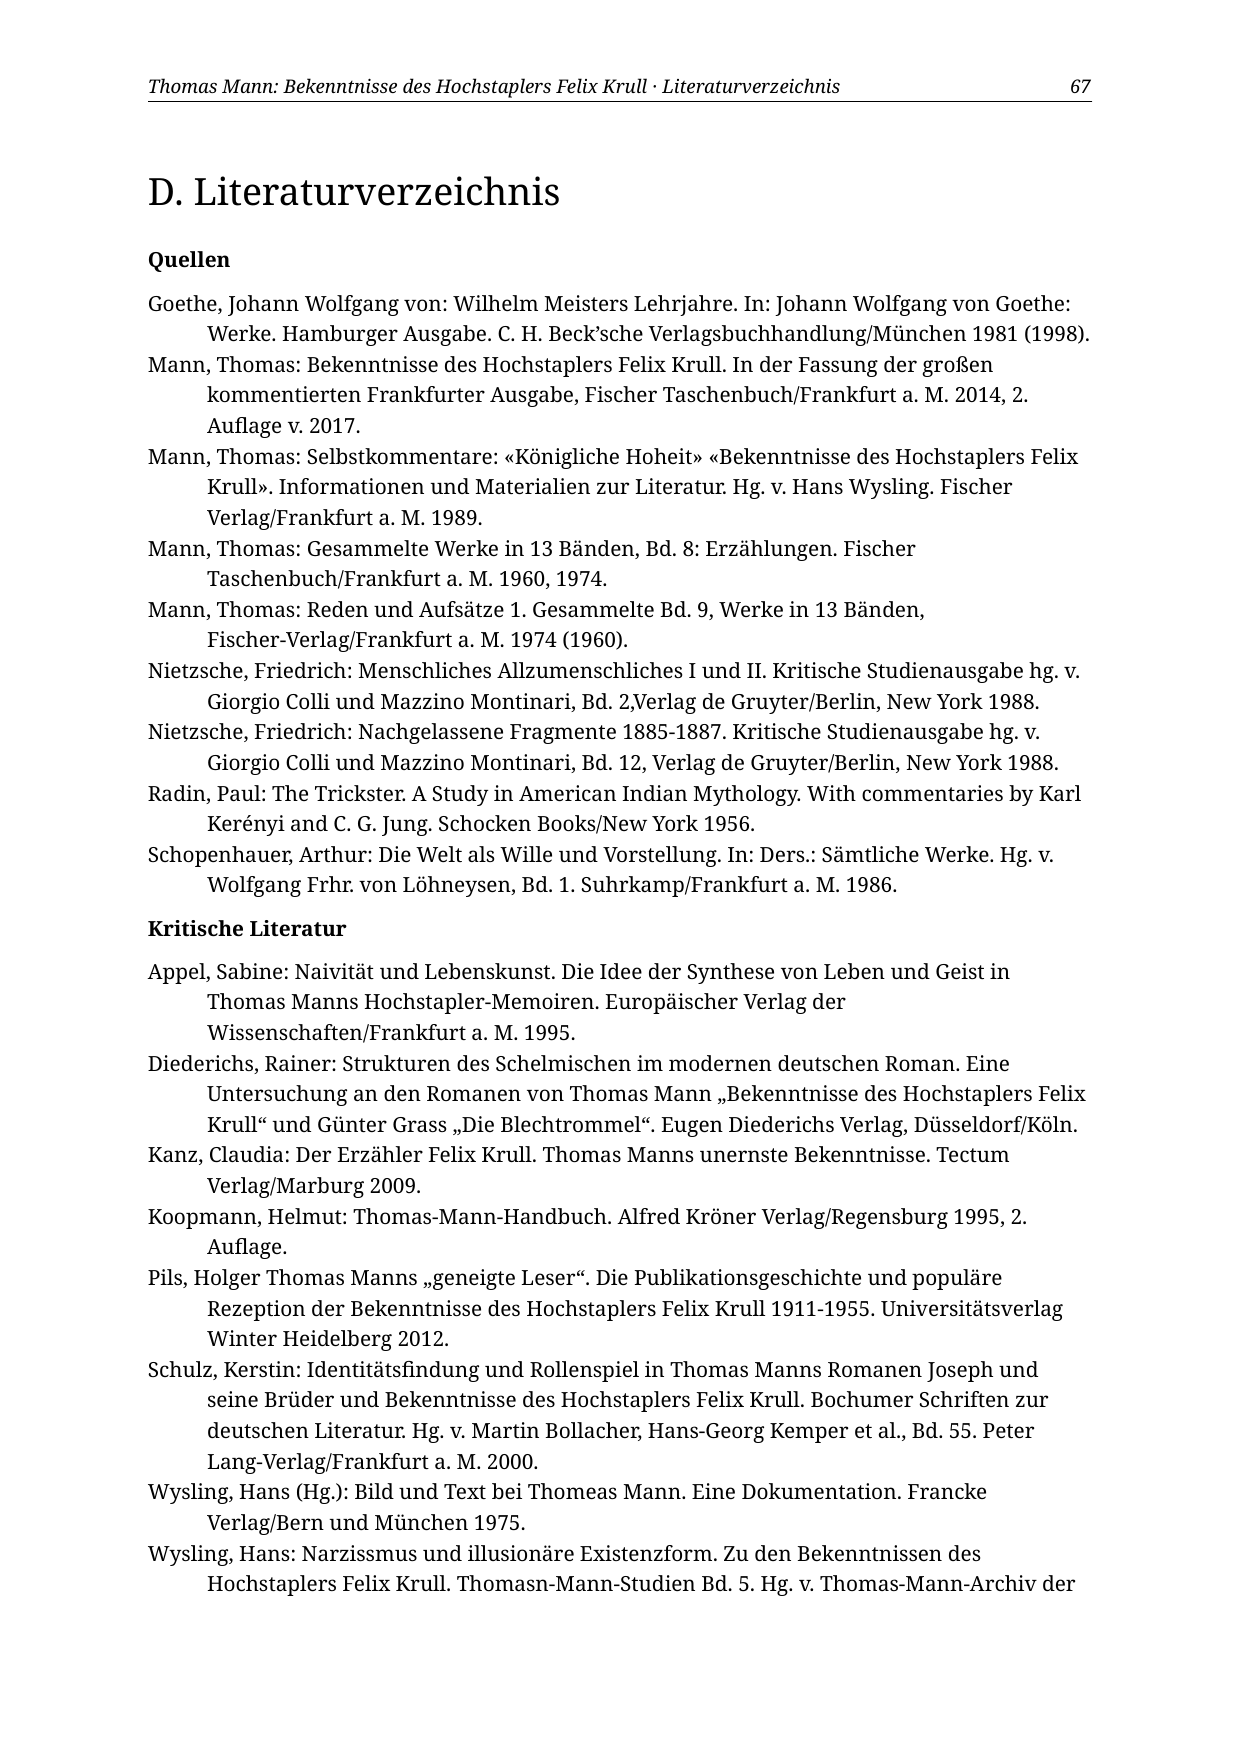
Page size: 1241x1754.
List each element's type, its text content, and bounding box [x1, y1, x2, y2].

text Goethe, Johann Wolfgang von: Wilhelm Meisters Lehrjahre. In: Johann Wolfgang von Goethe: Werke. Hamburger Ausgabe. C. H. Beck’sche Verlagsbuchhandlung/München 1981 (1998). [148, 289, 1092, 348]
text Pils, Holger Thomas Manns „geneigte Leser“. Die Publikationsgeschichte und populäre Rezeption der Bekenntnisse des Hochstaplers Felix Krull 1911-1955. Universitätsverlag Winter Heidelberg 2012. [148, 1263, 1092, 1353]
text Mann, Thomas: Bekenntnisse des Hochstaplers Felix Krull. In der Fassung der großen kommentierten Frankfurter Ausgabe, Fischer Taschenbuch/Frankfurt a. M. 2014, 2. Auflage v. 2017. [148, 350, 1092, 439]
text Schulz, Kerstin: Identitätsfindung und Rollenspiel in Thomas Manns Romanen Joseph und seine Brüder und Bekenntnisse des Hochstaplers Felix Krull. Bochumer Schriften zur deutschen Literatur. Hg. v. Martin Bollacher, Hans-Georg Kemper et al., Bd. 55. Peter Lang-Verlag/Frankfurt a. M. 2000. [148, 1355, 1092, 1475]
text Nietzsche, Friedrich: Nachgelassene Fragmente 1885-1887. Kritische Studienausgabe hg. v. Giorgio Colli und Mazzino Montinari, Bd. 12, Verlag de Gruyter/Berlin, New York 1988. [148, 717, 1092, 776]
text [148, 1539, 1092, 1598]
text Koopmann, Helmut: Thomas-Mann-Handbuch. Alfred Kröner Verlag/Regensburg 1995, 2. Auflage. [148, 1202, 1092, 1261]
text Diederichs, Rainer: Strukturen des Schelmischen im modernen deutschen Roman. Eine Untersuchung an den Romanen von Thomas Mann „Bekenntnisse des Hochstaplers Felix Krull“ und Günter Grass „Die Blechtrommel“. Eugen Diederichs Verlag, Düsseldorf/Köln. [148, 1049, 1092, 1138]
text Radin, Paul: The Trickster. A Study in American Indian Mythology. With commentaries by Karl Kerényi and C. G. Jung. Schocken Books/New York 1956. [148, 779, 1092, 838]
text Appel, Sabine: Naivität und Lebenskunst. Die Idee der Synthese von Leben und Geist in Thomas Manns Hochstapler-Memoiren. Europäischer Verlag der Wissenschaften/Frankfurt a. M. 1995. [148, 957, 1092, 1046]
text Mann, Thomas: Reden und Aufsätze 1. Gesammelte Bd. 9, Werke in 13 Bänden, Fischer-Verlag/Frankfurt a. M. 1974 (1960). [148, 595, 1092, 654]
text Mann, Thomas: Gesammelte Werke in 13 Bänden, Bd. 8: Erzählungen. Fischer Taschenbuch/Frankfurt a. M. 1960, 1974. [148, 534, 1092, 593]
text Kritische Literatur [148, 914, 1092, 942]
text Kanz, Claudia: Der Erzähler Felix Krull. Thomas Manns unernste Bekenntnisse. Tectum Verlag/Marburg 2009. [148, 1141, 1092, 1199]
text Mann, Thomas: Selbstkommentare: «Königliche Hoheit» «Bekenntnisse des Hochstaplers Felix Krull». Informationen und Materialien zur Literatur. Hg. v. Hans Wysling. Fischer Verlag/Frankfurt a. M. 1989. [148, 442, 1092, 531]
text Schopenhauer, Arthur: Die Welt als Wille und Vorstellung. In: Ders.: Sämtliche Werke. Hg. v. Wolfgang Frhr. von Löhneysen, Bd. 1. Suhrkamp/Frankfurt a. M. 1986. [148, 840, 1092, 899]
subtitle D. Literaturverzeichnis [148, 165, 1092, 216]
text Wysling, Hans (Hg.): Bild und Text bei Thomeas Mann. Eine Dokumentation. Francke Verlag/Bern und München 1975. [148, 1477, 1092, 1536]
text Nietzsche, Friedrich: Menschliches Allzumenschliches I und II. Kritische Studienausgabe hg. v. Giorgio Colli und Mazzino Montinari, Bd. 2,Verlag de Gruyter/Berlin, New York 1988. [148, 656, 1092, 715]
text Quellen [148, 246, 1092, 274]
